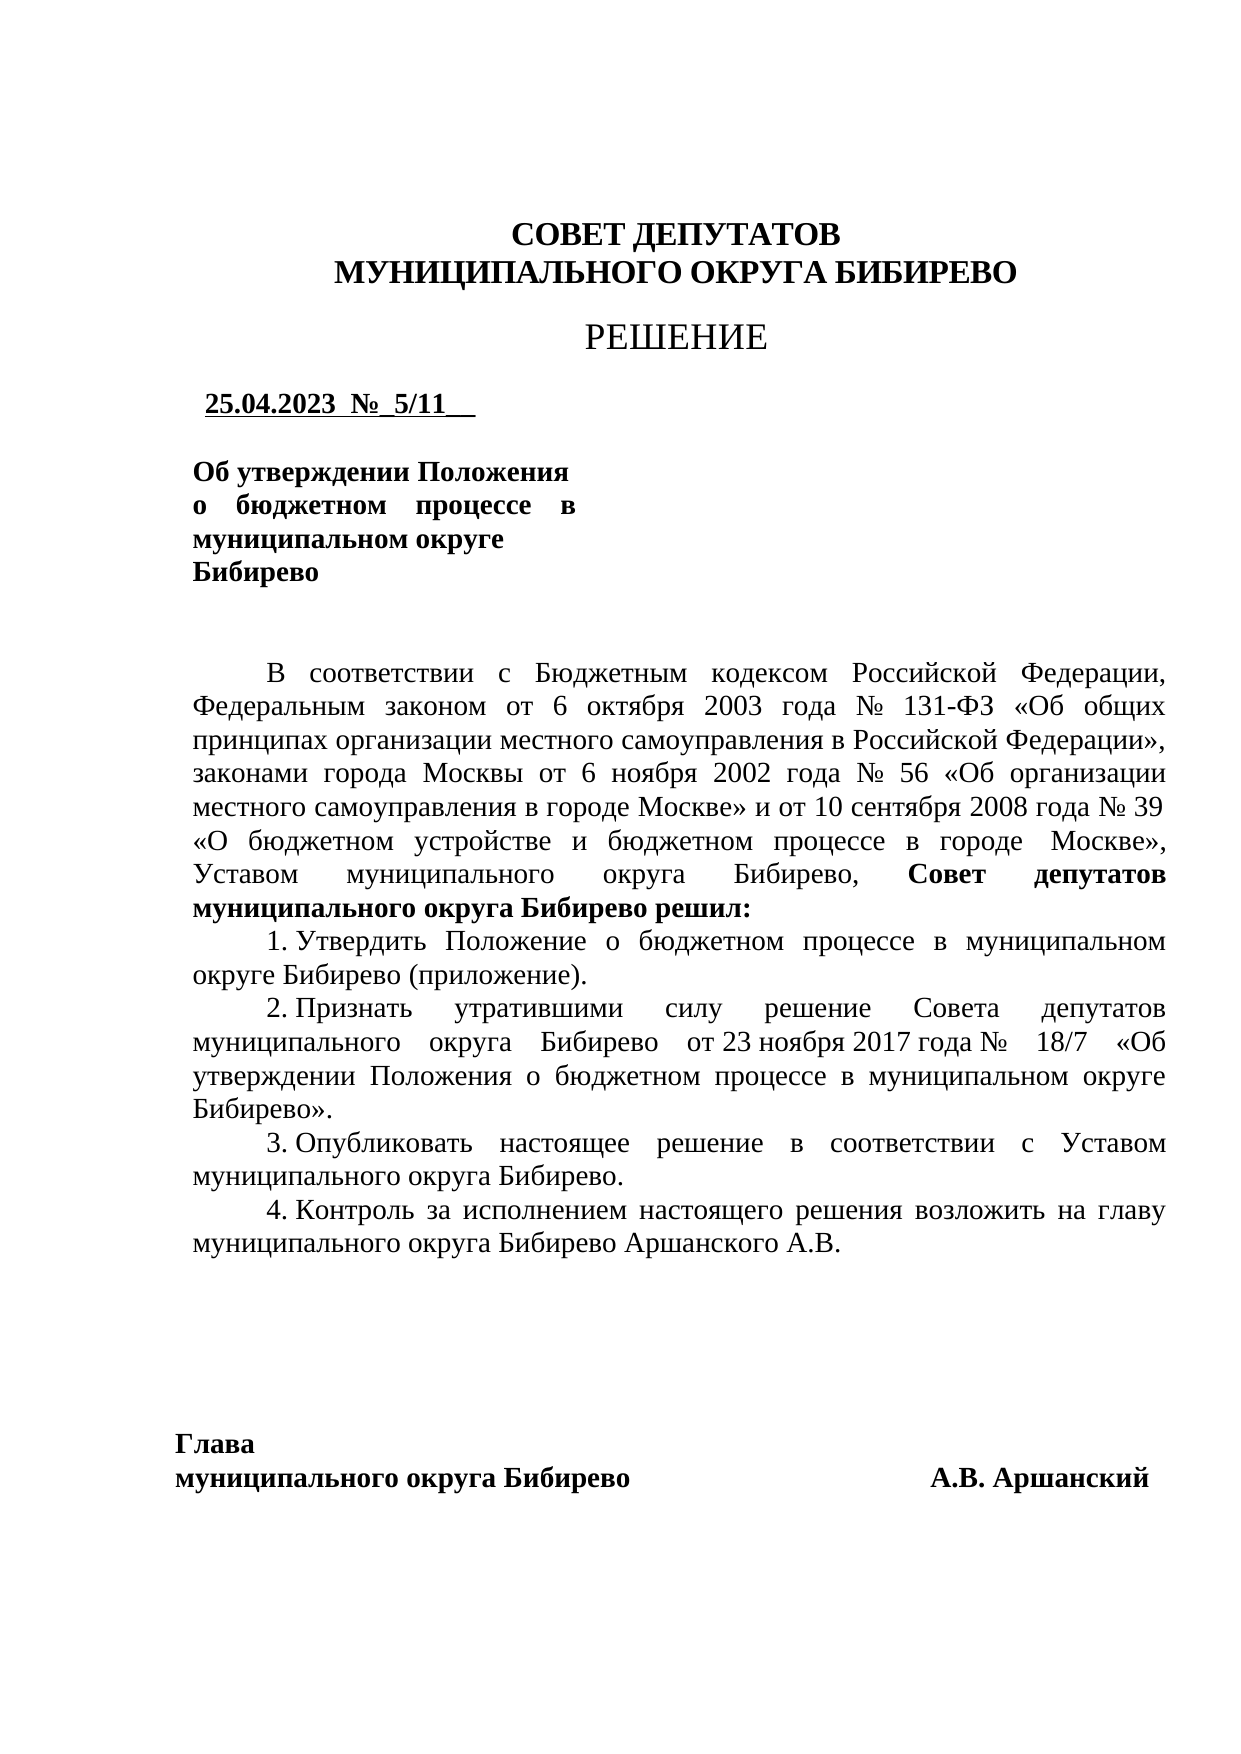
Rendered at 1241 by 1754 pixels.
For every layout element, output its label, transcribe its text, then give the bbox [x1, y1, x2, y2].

list Признать утратившими силу решение Совета депутатов муниципального округа Бибирево от 23 ноября 2017 года № 18/7 «Об утверждении Положения о бюджетном процессе в муниципальном округе Бибирево». [192, 991, 1166, 1125]
text МУНИЦИПАЛЬНОГО ОКРУГА БИБИРЕВО [175, 252, 1177, 291]
subtitle Об утверждении Положения о бюджетном процессе в муниципальном округе Бибирево [192, 454, 576, 588]
list Опубликовать настоящее решение в соответствии с Уставом муниципального округа Бибирево. [192, 1125, 1166, 1192]
text СОВЕТ ДЕПУТАТОВ [175, 214, 1177, 252]
text 25.04.2023 №_5/11__ [204, 387, 1178, 420]
text Глава [175, 1427, 1178, 1460]
text муниципального округа Бибирево А.В. Аршанский [175, 1460, 1178, 1494]
list Контроль за исполнением настоящего решения возложить на главу муниципального округа Бибирево Аршанского А.В. [192, 1192, 1166, 1259]
text «О бюджетном устройстве и бюджетном процессе в городе Москве», Уставом муниципального округа Бибирево, Совет депутатов муниципального округа Бибирево решил: [192, 823, 1167, 923]
text РЕШЕНИЕ [175, 315, 1178, 358]
text В соответствии с Бюджетным кодексом Российской Федерации, Федеральным законом от 6 октября 2003 года № 131-ФЗ «Об общих принципах организации местного самоуправления в Российской Федерации», законами города Москвы от 6 ноября 2002 года № 56 «Об организации местного самоуправления в городе Москве» и от 10 сентября 2008 года № 39 [192, 655, 1166, 823]
list Утвердить Положение о бюджетном процессе в муниципальном округе Бибирево (приложение). [192, 923, 1166, 991]
